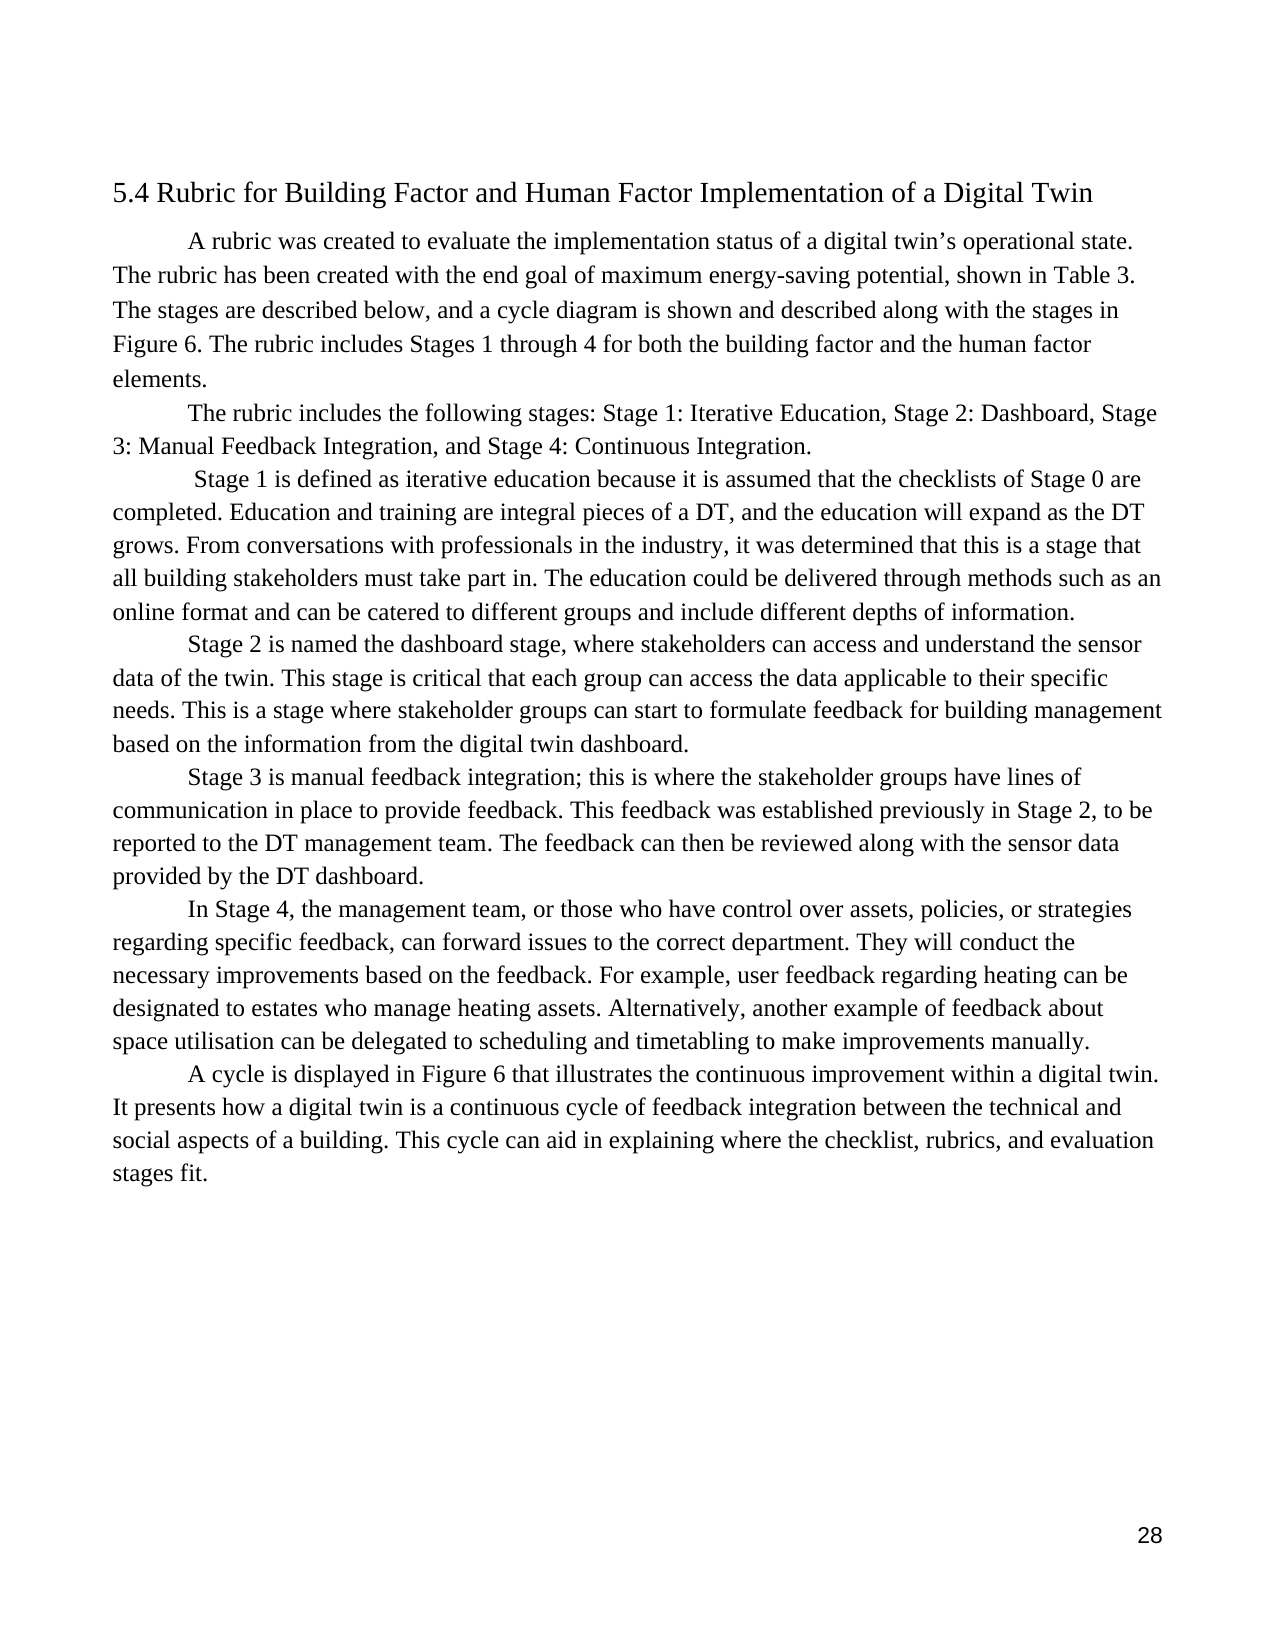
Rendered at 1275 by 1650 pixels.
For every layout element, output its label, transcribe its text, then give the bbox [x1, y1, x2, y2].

text A cycle is displayed in Figure 6 that illustrates the continuous improvement within a digital twin. It presents how a digital twin is a continuous cycle of feedback integration between the technical and social aspects of a building. This cycle can aid in explaining where the checklist, rubrics, and evaluation stages fit. [112, 1059, 1162, 1187]
text Stage 2 is named the dashboard stage, where stakeholders can access and understand the sensor data of the twin. This stage is critical that each group can access the data applicable to their specific needs. This is a stage where stakeholder groups can start to formulate feedback for building management based on the information from the digital twin dashboard. [112, 629, 1162, 757]
text Stage 3 is manual feedback integration; this is where the stakeholder groups have lines of communication in place to provide feedback. This feedback was established previously in Stage 2, to be reported to the DT management team. The feedback can then be reviewed along with the sensor data provided by the DT dashboard. [112, 762, 1162, 889]
text The rubric includes the following stages: Stage 1: Iterative Education, Stage 2: Dashboard, Stage 3: Manual Feedback Integration, and Stage 4: Continuous Integration. [112, 398, 1162, 460]
text Stage 1 is defined as iterative education because it is assumed that the checklists of Stage 0 are completed. Education and training are integral pieces of a DT, and the education will expand as the DT grows. From conversations with professionals in the industry, it was determined that this is a stage that all building stakeholders must take part in. The education could be delivered through methods such as an online format and can be catered to different groups and include different depths of information. [112, 464, 1162, 625]
text A rubric was created to evaluate the implementation status of a digital twin’s operational state. The rubric has been created with the end goal of maximum energy-saving potential, shown in Table 3. The stages are described below, and a cycle diagram is shown and described along with the stages in Figure 6. The rubric includes Stages 1 through 4 for both the building factor and the human factor elements. [112, 226, 1162, 393]
subtitle 5.4 Rubric for Building Factor and Human Factor Implementation of a Digital Twin [112, 175, 1162, 208]
text In Stage 4, the management team, or those who have control over assets, policies, or strategies regarding specific feedback, can forward issues to the correct department. They will conduct the necessary improvements based on the feedback. For example, user feedback regarding heating can be designated to estates who manage heating assets. Alternatively, another example of feedback about space utilisation can be delegated to scheduling and timetabling to make improvements manually. [112, 894, 1162, 1054]
